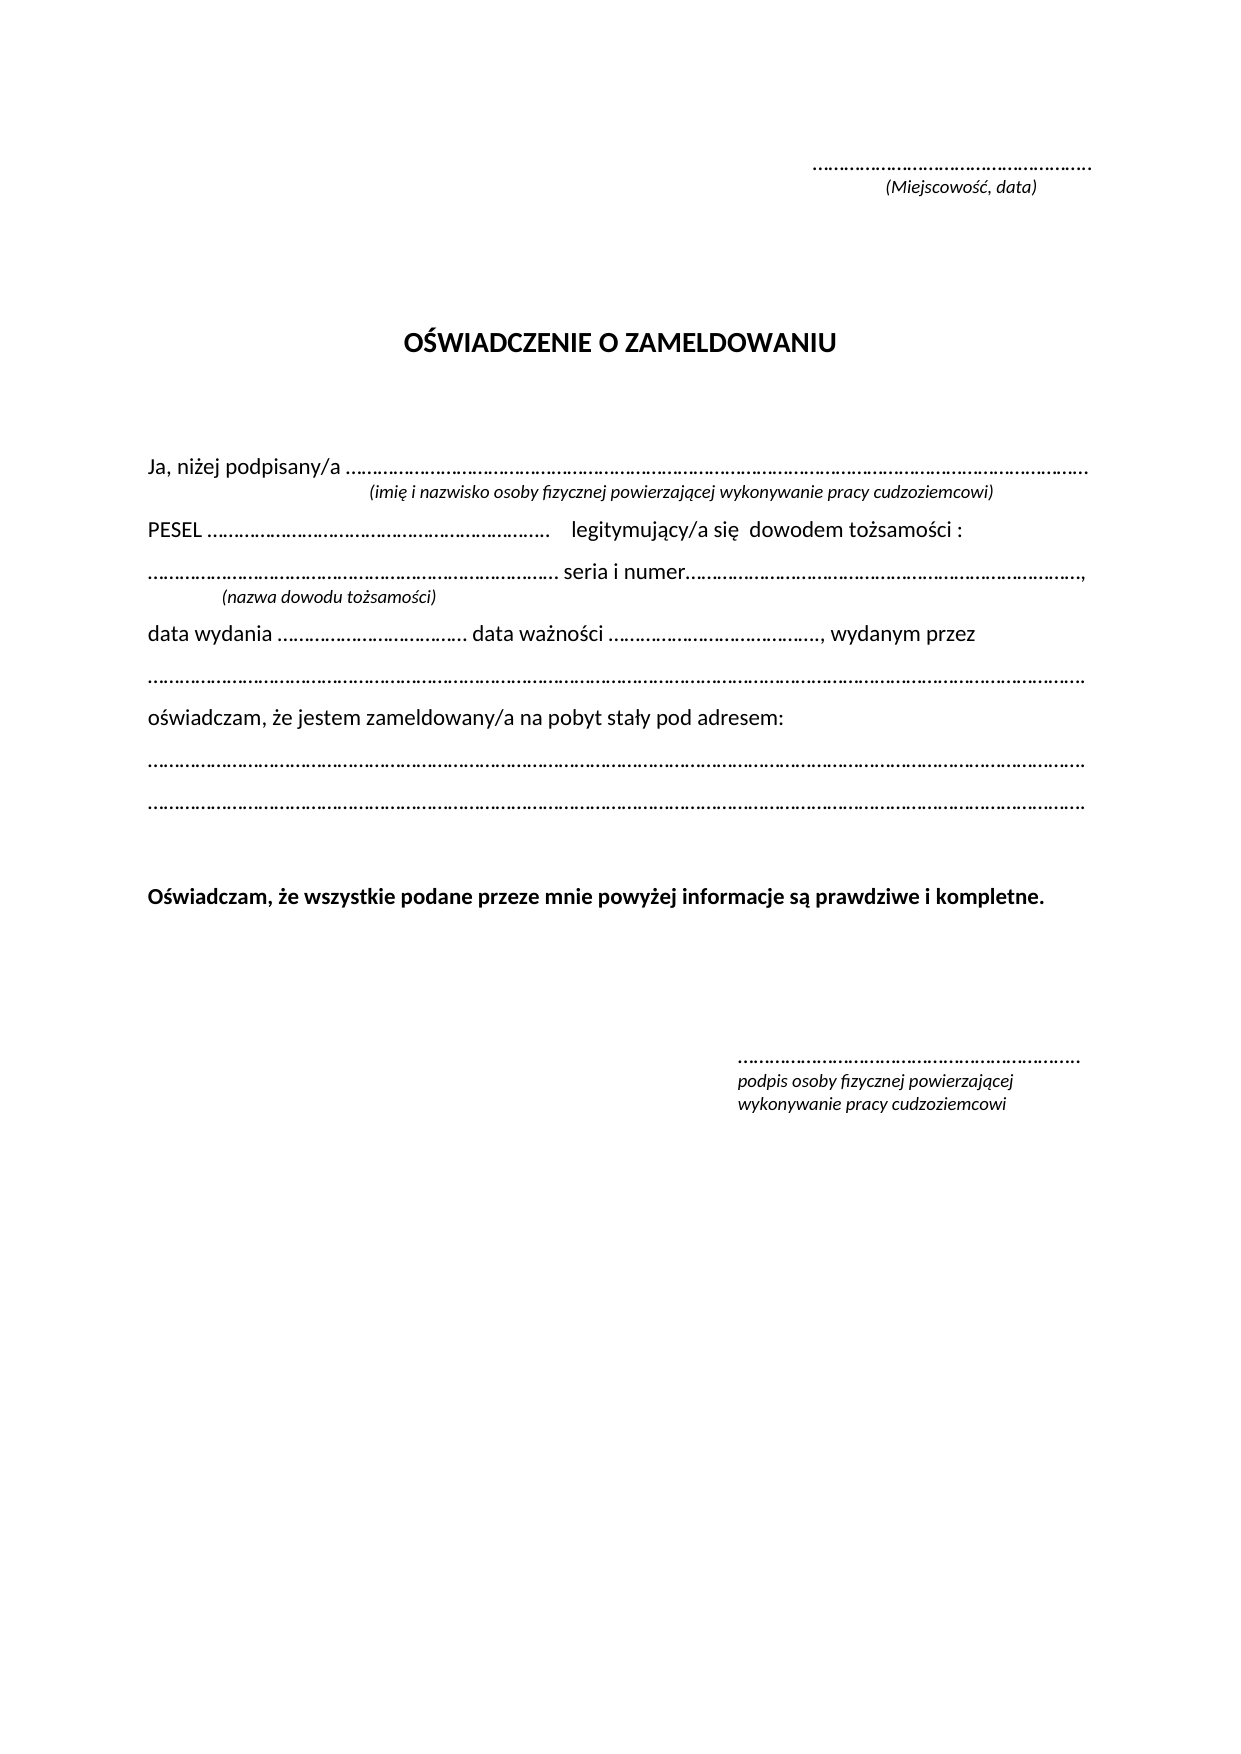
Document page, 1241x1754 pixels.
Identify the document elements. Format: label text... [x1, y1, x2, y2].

text Oświadczam, że wszystkie podane przeze mnie powyżej informacje są prawdziwe i kompletne. [148, 882, 1093, 911]
text OŚWIADCZENIE O ZAMELDOWANIU [148, 324, 1093, 360]
text ……………………………………………………….. [148, 1042, 1093, 1069]
text (imię i nazwisko osoby fizycznej powierzającej wykonywanie pracy cudzoziemcowi) [148, 480, 1093, 503]
text …………………………………………………………………………………………………………………………………………………………….……………………………………………………………………………………………………………………………………………………………. [148, 746, 1093, 816]
text …………………………………………….. [148, 148, 1093, 176]
text …………………………………………………………………… seria i numer…………………………………………………………………, [148, 557, 1093, 585]
text oświadczam, że jestem zameldowany/a na pobyt stały pod adresem: [148, 703, 1093, 732]
text (nazwa dowodu tożsamości) [148, 585, 1093, 608]
text Ja, niżej podpisany/a …………………………………………………………………………………………………………………………… [148, 452, 1093, 480]
text data wydania ……………………………… data ważności …………………………………., wydanym przez ……………………………………………………………………………………………………………………………………………………………. [148, 619, 1093, 689]
text (Miejscowość, data) [811, 176, 1093, 198]
text podpis osoby fizycznej powierzającej [664, 1069, 1093, 1092]
text PESEL ……………………………………………………….. legitymujący/a się dowodem tożsamości : [148, 515, 1093, 543]
text wykonywanie pracy cudzoziemcowi [664, 1092, 1093, 1115]
